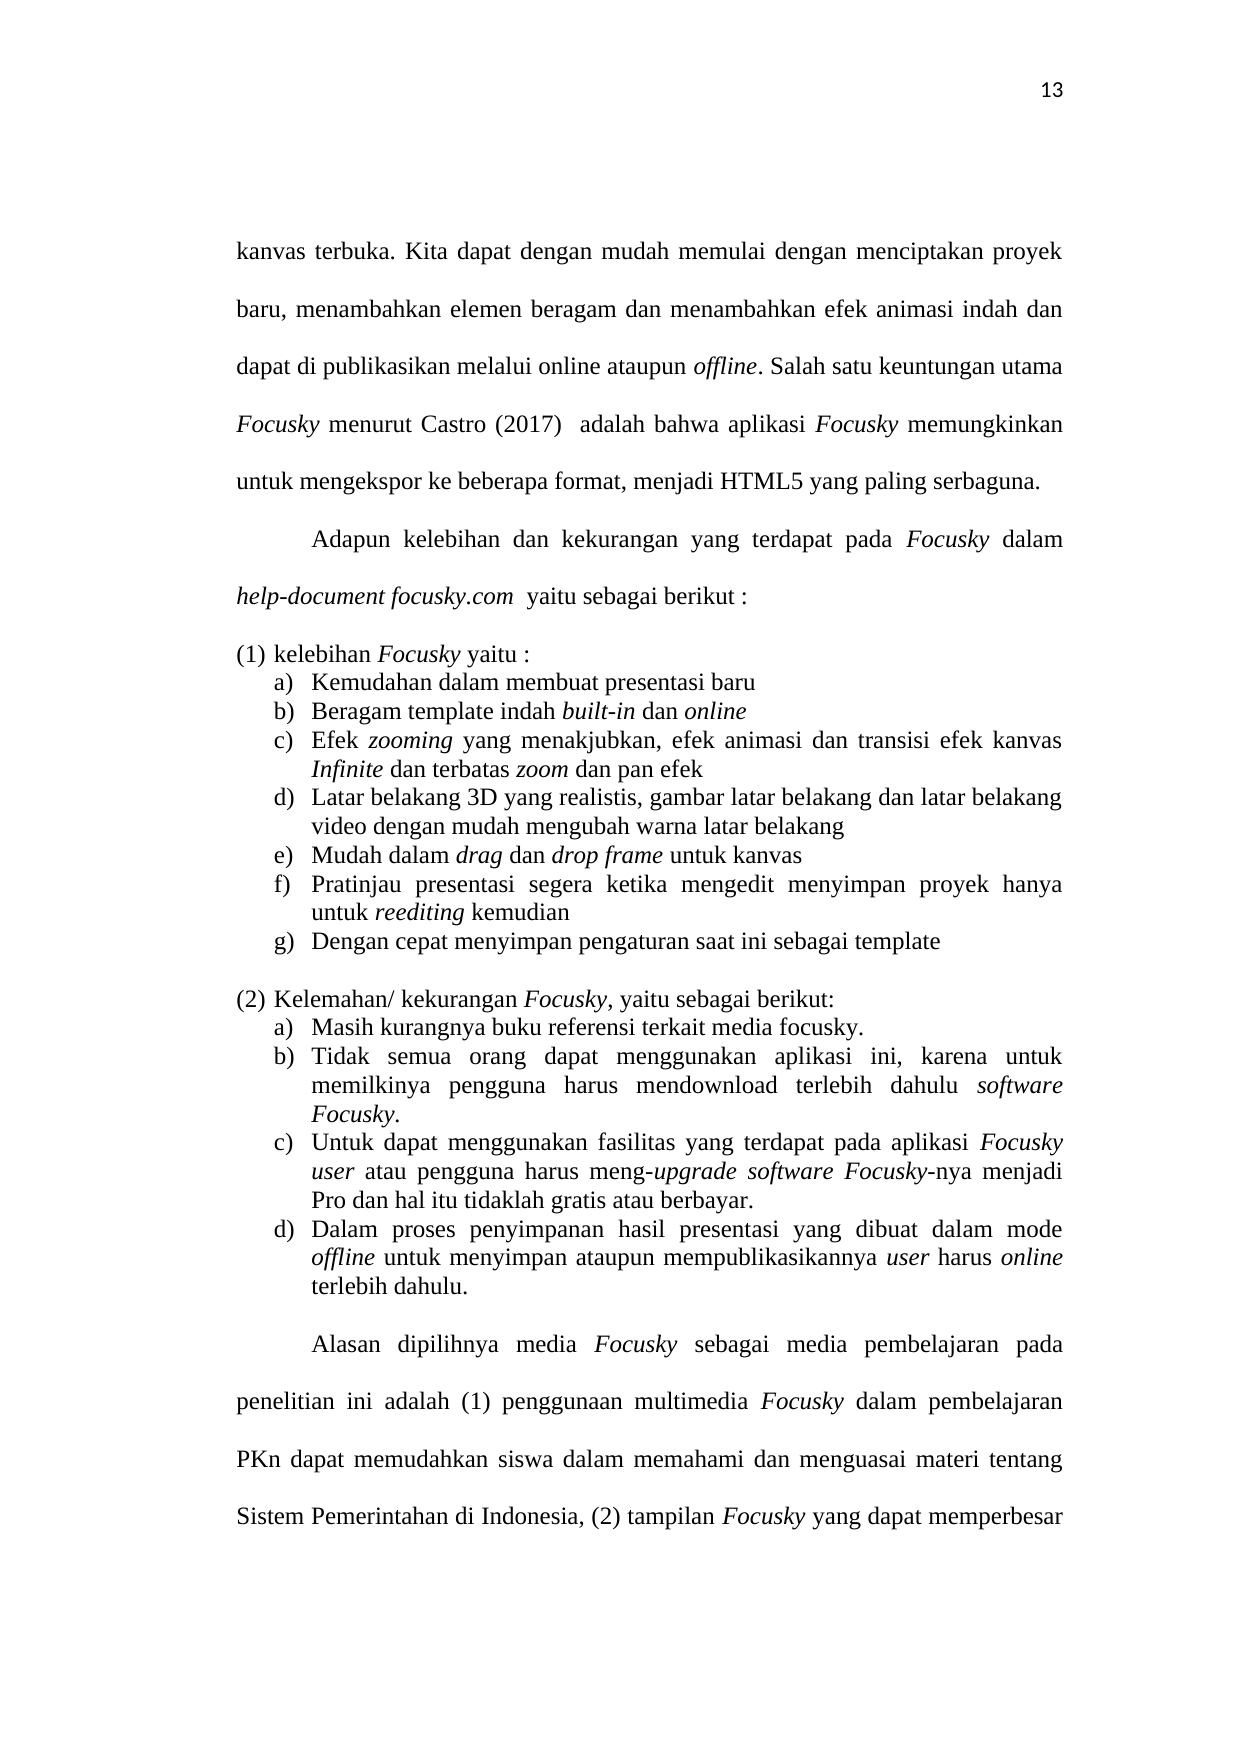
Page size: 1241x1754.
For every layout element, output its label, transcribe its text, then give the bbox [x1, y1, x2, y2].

list Kemudahan dalam membuat presentasi baru [274, 667, 1063, 696]
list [236, 236, 1063, 495]
list Dengan cepat menyimpan pengaturan saat ini sebagai template [274, 926, 1063, 955]
list Pratinjau presentasi segera ketika mengedit menyimpan proyek hanya untuk reediting kemudian [274, 869, 1063, 926]
list Efek zooming yang menakjubkan, efek animasi dan transisi efek kanvas Infinite dan terbatas zoom dan pan efek [274, 725, 1063, 782]
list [236, 1329, 1063, 1530]
list Adapun kelebihan dan kekurangan yang terdapat pada Focusky dalam help-document focusky.com yaitu sebagai berikut : [236, 524, 1063, 610]
list Untuk dapat menggunakan fasilitas yang terdapat pada aplikasi Focusky user atau pengguna harus meng-upgrade software Focusky-nya menjadi Pro dan hal itu tidaklah gratis atau berbayar. [274, 1127, 1063, 1214]
list Beragam template indah built-in dan online [274, 696, 1063, 725]
list Mudah dalam drag dan drop frame untuk kanvas [274, 840, 1063, 869]
list Latar belakang 3D yang realistis, gambar latar belakang dan latar belakang video dengan mudah mengubah warna latar belakang [274, 782, 1063, 840]
list Dalam proses penyimpanan hasil presentasi yang dibuat dalam mode offline untuk menyimpan ataupun mempublikasikannya user harus online terlebih dahulu. [274, 1214, 1063, 1300]
list Kelemahan/ kekurangan Focusky, yaitu sebagai berikut: [236, 984, 1063, 1012]
list kelebihan Focusky yaitu : [236, 639, 1063, 667]
list Masih kurangnya buku referensi terkait media focusky. [274, 1012, 1063, 1041]
list Tidak semua orang dapat menggunakan aplikasi ini, karena untuk memilkinya pengguna harus mendownload terlebih dahulu software Focusky. [274, 1041, 1063, 1127]
